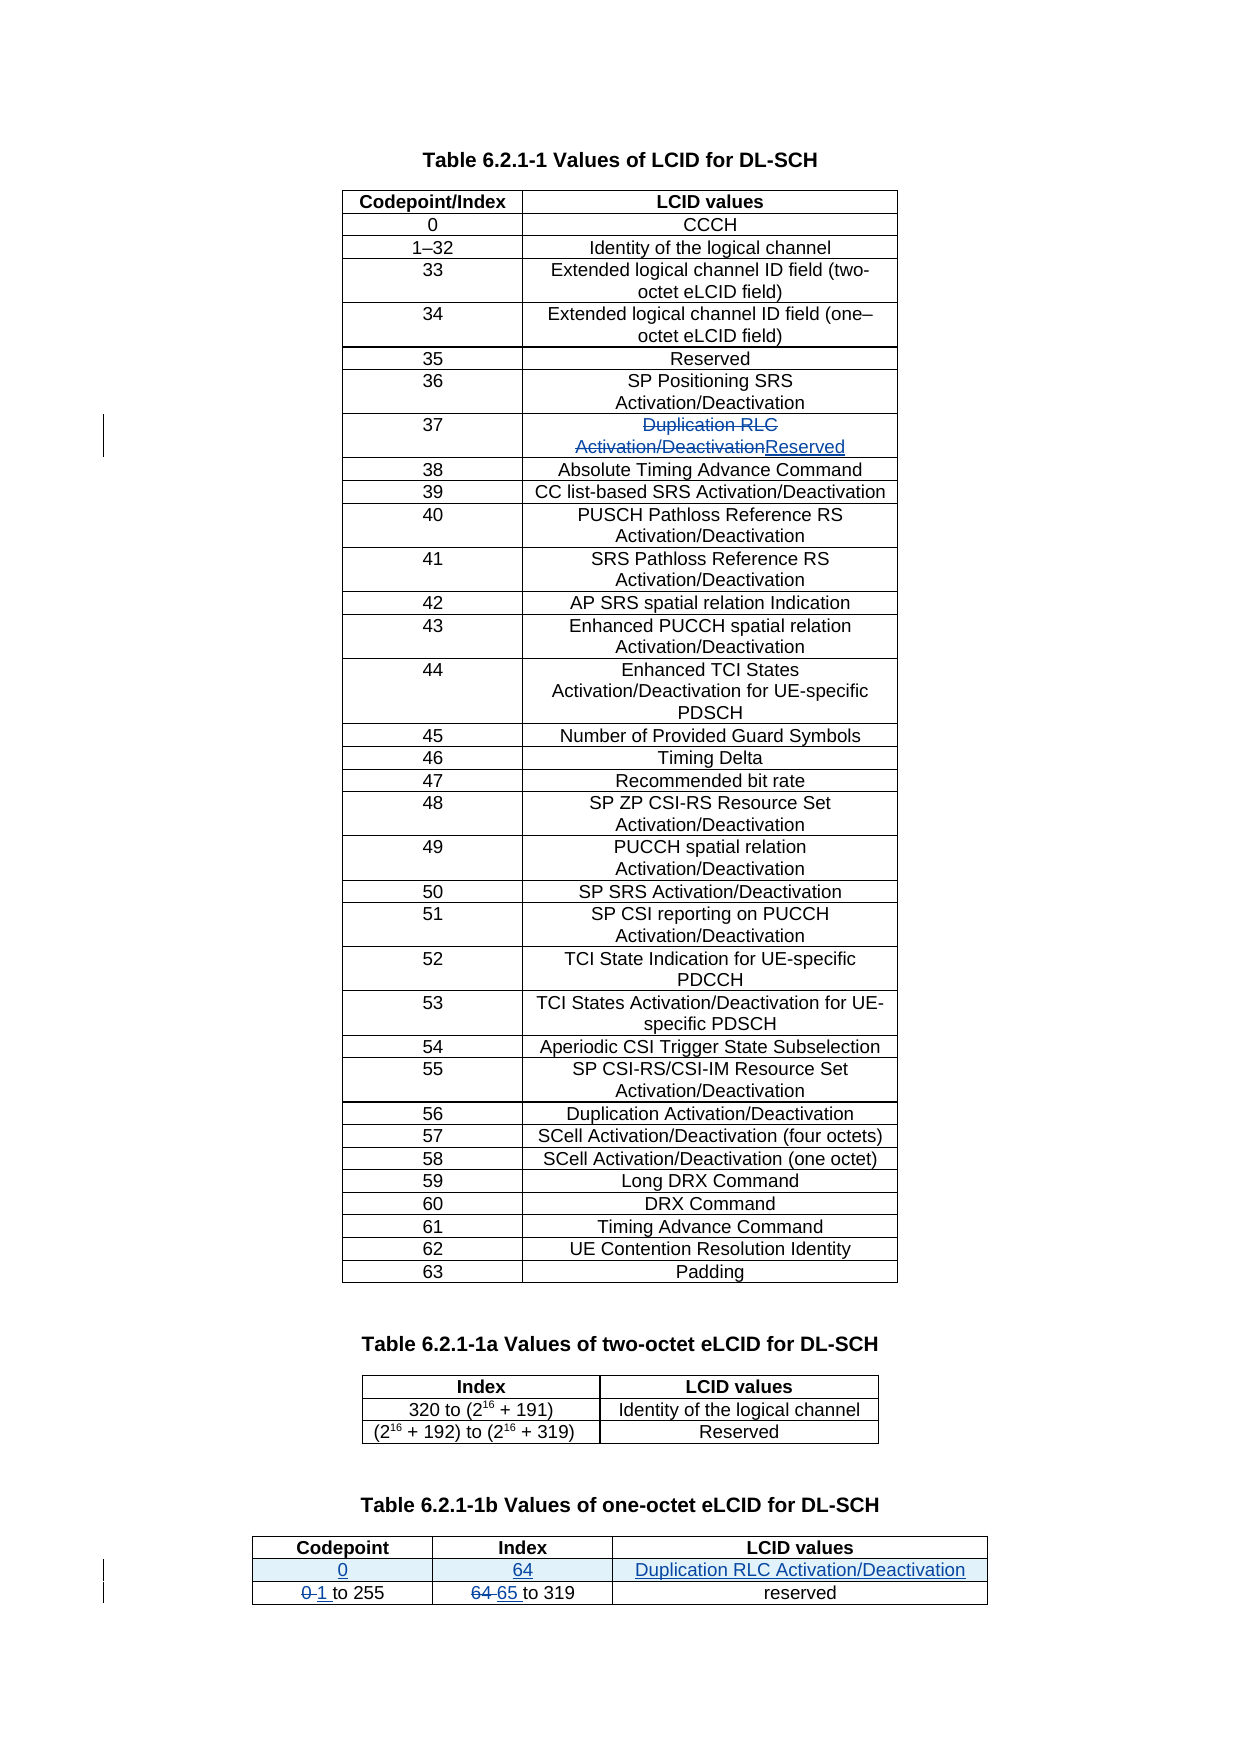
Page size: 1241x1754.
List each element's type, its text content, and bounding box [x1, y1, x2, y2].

table_cell 58 [343, 1148, 522, 1169]
table_cell CC list-based SRS Activation/Deactivation [523, 481, 897, 502]
table_cell TCI State Indication for UE-specific PDCCH [523, 947, 897, 990]
table_cell 44 [343, 659, 522, 723]
table_cell 33 [343, 259, 522, 302]
text Table 6.2.1-1a Values of two-octet eLCID for DL-SCH [118, 1332, 1122, 1356]
table_cell to 319 [433, 1582, 612, 1603]
table_header LCID values [613, 1537, 987, 1558]
table_cell 51 [343, 903, 522, 946]
table_cell SP SRS Activation/Deactivation [523, 881, 897, 902]
table_cell CCCH [523, 214, 897, 235]
table_cell 53 [343, 991, 522, 1034]
table_cell SCell Activation/Deactivation (four octets) [523, 1125, 897, 1147]
table_cell SP CSI-RS/CSI-IM Resource Set Activation/Deactivation [523, 1058, 897, 1101]
table_cell 37 [343, 414, 522, 457]
table_cell 50 [343, 881, 522, 902]
table_cell Extended logical channel ID field (one–octet eLCID field) [523, 303, 897, 346]
table_cell 62 [343, 1238, 522, 1259]
text Table 6.2.1-1 Values of LCID for DL-SCH [118, 147, 1122, 171]
table_cell SP ZP CSI-RS Resource Set Activation/Deactivation [523, 792, 897, 835]
table_cell 34 [343, 303, 522, 346]
table_cell 43 [343, 615, 522, 658]
table_cell Reserved [523, 348, 897, 369]
table_cell 0 [343, 214, 522, 235]
table_cell Reserved [601, 1421, 878, 1443]
table_cell Enhanced TCI States Activation/Deactivation for UE-specific PDSCH [523, 659, 897, 723]
table_cell 52 [343, 947, 522, 990]
table_cell Long DRX Command [523, 1170, 897, 1192]
table_cell to 255 [253, 1582, 432, 1603]
table_cell 46 [343, 747, 522, 768]
table_cell 38 [343, 458, 522, 480]
table_cell Recommended bit rate [523, 770, 897, 791]
table_header Codepoint/Index [343, 191, 522, 213]
table_cell SP Positioning SRS Activation/Deactivation [523, 370, 897, 413]
table_cell 40 [343, 504, 522, 547]
table_cell SP CSI reporting on PUCCH Activation/Deactivation [523, 903, 897, 946]
table_cell PUCCH spatial relation Activation/Deactivation [523, 836, 897, 879]
table_cell SCell Activation/Deactivation (one octet) [523, 1148, 897, 1169]
table_cell SRS Pathloss Reference RS Activation/Deactivation [523, 548, 897, 591]
table_cell Identity of the logical channel [601, 1399, 878, 1420]
table_cell 36 [343, 370, 522, 413]
table_cell 56 [343, 1103, 522, 1124]
table_cell 39 [343, 481, 522, 502]
table_cell 63 [343, 1261, 522, 1282]
table_cell 57 [343, 1125, 522, 1147]
table_cell AP SRS spatial relation Indication [523, 592, 897, 613]
table_cell 35 [343, 348, 522, 369]
table_cell 55 [343, 1058, 522, 1101]
table_cell Enhanced PUCCH spatial relation Activation/Deactivation [523, 615, 897, 658]
table_cell DRX Command [523, 1193, 897, 1214]
table_cell Number of Provided Guard Symbols [523, 724, 897, 746]
table_cell 45 [343, 724, 522, 746]
text Table 6.2.1-1b Values of one-octet eLCID for DL-SCH [118, 1493, 1122, 1517]
table_header LCID values [601, 1376, 878, 1398]
table_cell 61 [343, 1215, 522, 1237]
table_cell Timing Delta [523, 747, 897, 768]
table_cell 54 [343, 1036, 522, 1057]
table_cell reserved [613, 1582, 987, 1603]
table_cell 41 [343, 548, 522, 591]
table_cell 42 [343, 592, 522, 613]
table_cell 1–32 [343, 236, 522, 258]
table_cell Absolute Timing Advance Command [523, 458, 897, 480]
table_cell PUSCH Pathloss Reference RS Activation/Deactivation [523, 504, 897, 547]
table_cell Identity of the logical channel [523, 236, 897, 258]
table_header LCID values [523, 191, 897, 213]
table_cell Padding [523, 1261, 897, 1282]
table_cell Aperiodic CSI Trigger State Subselection [523, 1036, 897, 1057]
table_cell 48 [343, 792, 522, 835]
table_cell 49 [343, 836, 522, 879]
table_header Index [363, 1376, 599, 1398]
table_header Codepoint [253, 1537, 432, 1558]
table_header Index [433, 1537, 612, 1558]
table_cell Duplication Activation/Deactivation [523, 1103, 897, 1124]
table_cell 47 [343, 770, 522, 791]
table_cell [523, 414, 897, 457]
table_cell Extended logical channel ID field (two-octet eLCID field) [523, 259, 897, 302]
table_cell 320 to (216 + 191) [363, 1399, 599, 1420]
table_cell 59 [343, 1170, 522, 1192]
table_cell 60 [343, 1193, 522, 1214]
table_cell UE Contention Resolution Identity [523, 1238, 897, 1259]
table_cell (216 + 192) to (216 + 319) [363, 1421, 599, 1443]
table_cell Timing Advance Command [523, 1215, 897, 1237]
table_cell TCI States Activation/Deactivation for UE-specific PDSCH [523, 991, 897, 1034]
